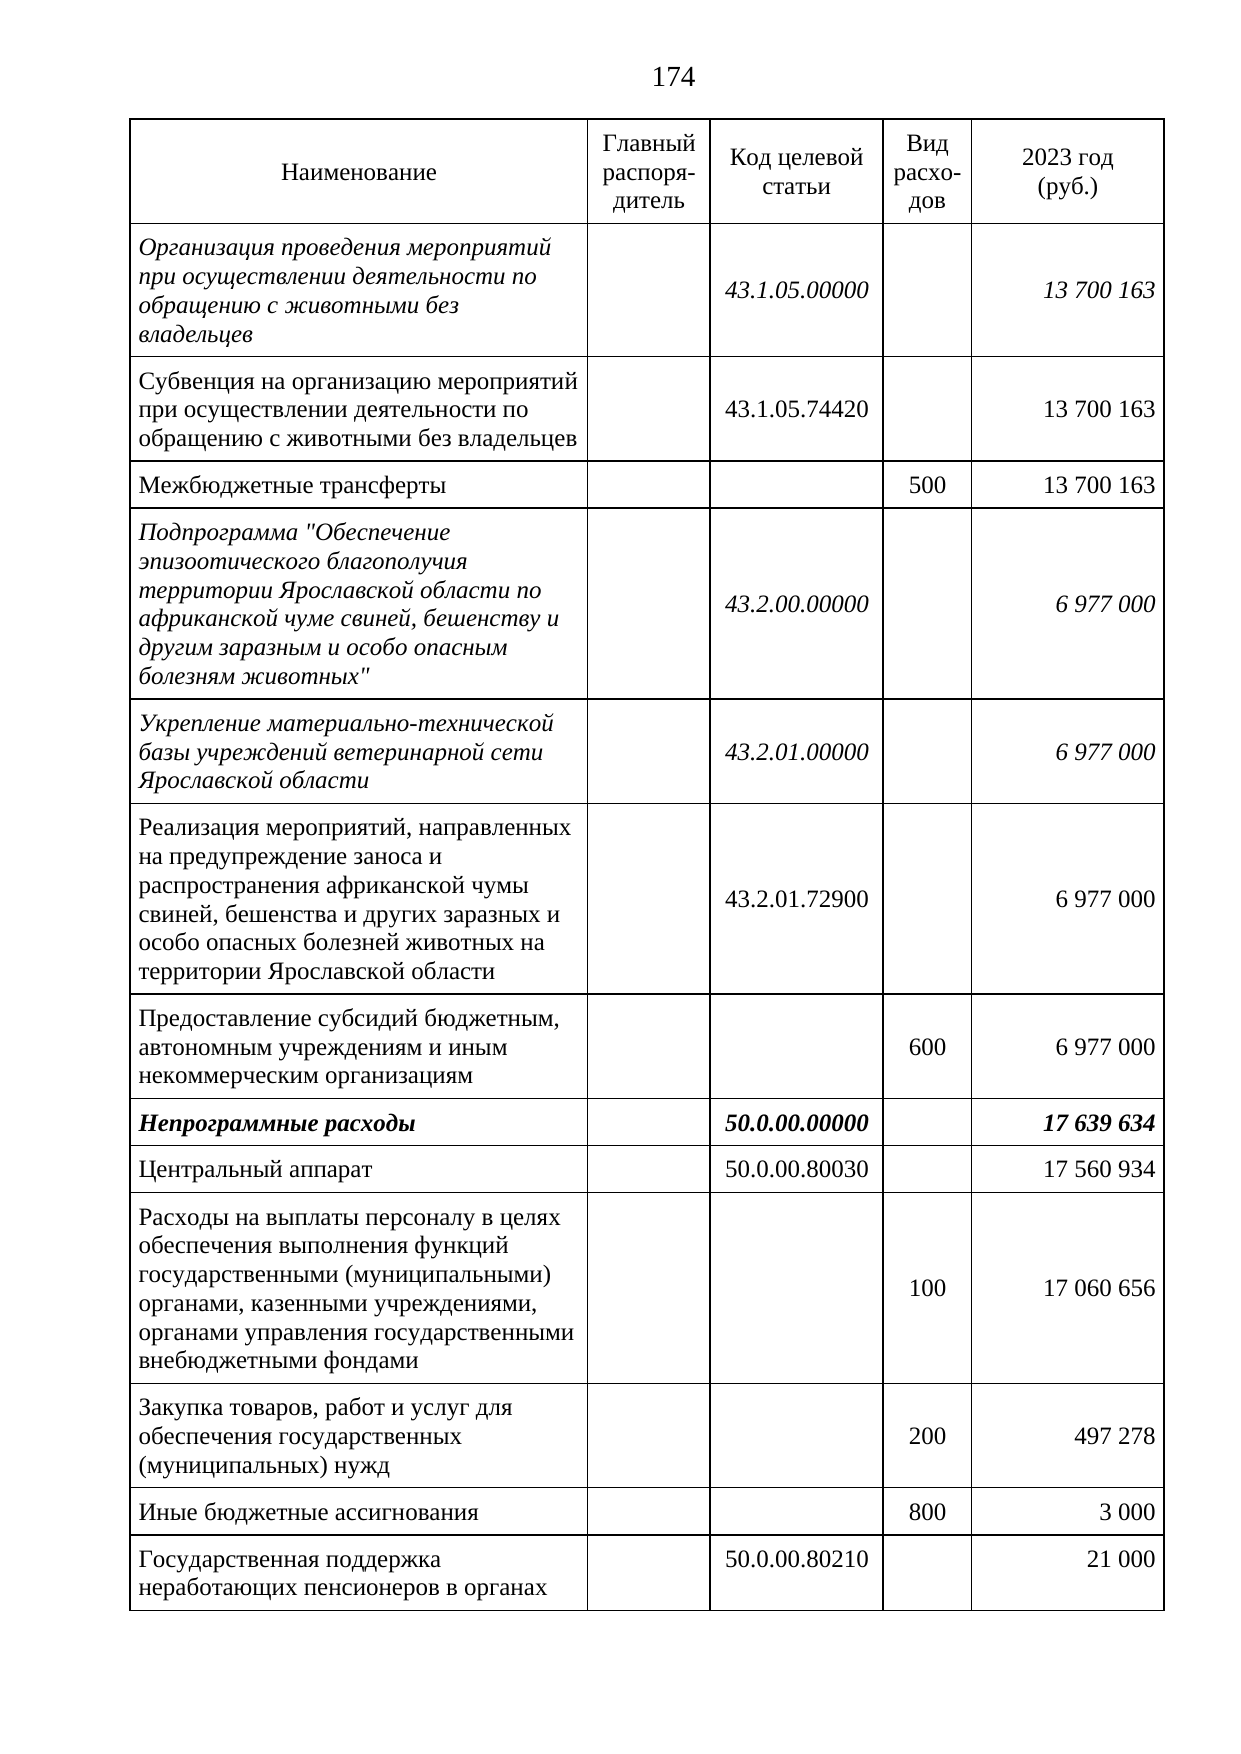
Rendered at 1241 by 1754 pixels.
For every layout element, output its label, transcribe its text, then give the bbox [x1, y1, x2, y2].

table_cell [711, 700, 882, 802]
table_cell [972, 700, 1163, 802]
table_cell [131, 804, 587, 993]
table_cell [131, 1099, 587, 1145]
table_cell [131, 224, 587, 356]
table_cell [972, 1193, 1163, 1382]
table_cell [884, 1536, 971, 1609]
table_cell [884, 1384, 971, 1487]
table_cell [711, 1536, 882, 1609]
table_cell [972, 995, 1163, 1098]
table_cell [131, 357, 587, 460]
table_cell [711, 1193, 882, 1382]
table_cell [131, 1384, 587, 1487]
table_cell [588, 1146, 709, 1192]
table_header Вид расхо-дов [884, 120, 971, 223]
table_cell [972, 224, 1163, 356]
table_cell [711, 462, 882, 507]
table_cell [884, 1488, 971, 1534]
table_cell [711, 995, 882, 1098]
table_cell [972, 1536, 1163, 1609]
table_header 2023 год (руб.) [972, 120, 1163, 223]
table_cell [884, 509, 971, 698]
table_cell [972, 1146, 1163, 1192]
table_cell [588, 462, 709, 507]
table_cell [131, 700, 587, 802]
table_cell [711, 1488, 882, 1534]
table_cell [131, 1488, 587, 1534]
table_header Главный распоря-дитель [588, 120, 709, 223]
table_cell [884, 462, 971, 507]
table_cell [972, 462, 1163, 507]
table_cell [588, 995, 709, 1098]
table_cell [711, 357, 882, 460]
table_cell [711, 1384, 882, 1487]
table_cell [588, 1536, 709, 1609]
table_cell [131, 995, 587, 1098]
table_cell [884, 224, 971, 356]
table_header Наименование [131, 120, 587, 223]
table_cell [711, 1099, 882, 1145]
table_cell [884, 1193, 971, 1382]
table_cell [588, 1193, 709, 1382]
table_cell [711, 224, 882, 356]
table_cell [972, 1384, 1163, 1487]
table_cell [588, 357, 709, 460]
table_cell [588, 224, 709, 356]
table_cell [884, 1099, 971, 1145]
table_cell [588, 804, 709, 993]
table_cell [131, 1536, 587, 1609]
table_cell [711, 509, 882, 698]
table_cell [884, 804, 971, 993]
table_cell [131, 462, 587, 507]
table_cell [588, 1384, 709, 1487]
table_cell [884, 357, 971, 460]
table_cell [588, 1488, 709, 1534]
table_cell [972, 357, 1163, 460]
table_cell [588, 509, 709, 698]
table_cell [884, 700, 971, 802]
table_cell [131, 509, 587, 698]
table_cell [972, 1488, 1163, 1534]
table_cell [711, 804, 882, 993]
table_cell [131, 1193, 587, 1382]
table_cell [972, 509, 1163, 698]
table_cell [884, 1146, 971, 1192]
table_header Код целевой статьи [711, 120, 882, 223]
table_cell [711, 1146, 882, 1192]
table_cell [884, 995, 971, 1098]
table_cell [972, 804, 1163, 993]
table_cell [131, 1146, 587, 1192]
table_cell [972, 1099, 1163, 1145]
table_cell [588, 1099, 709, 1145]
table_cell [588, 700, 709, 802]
